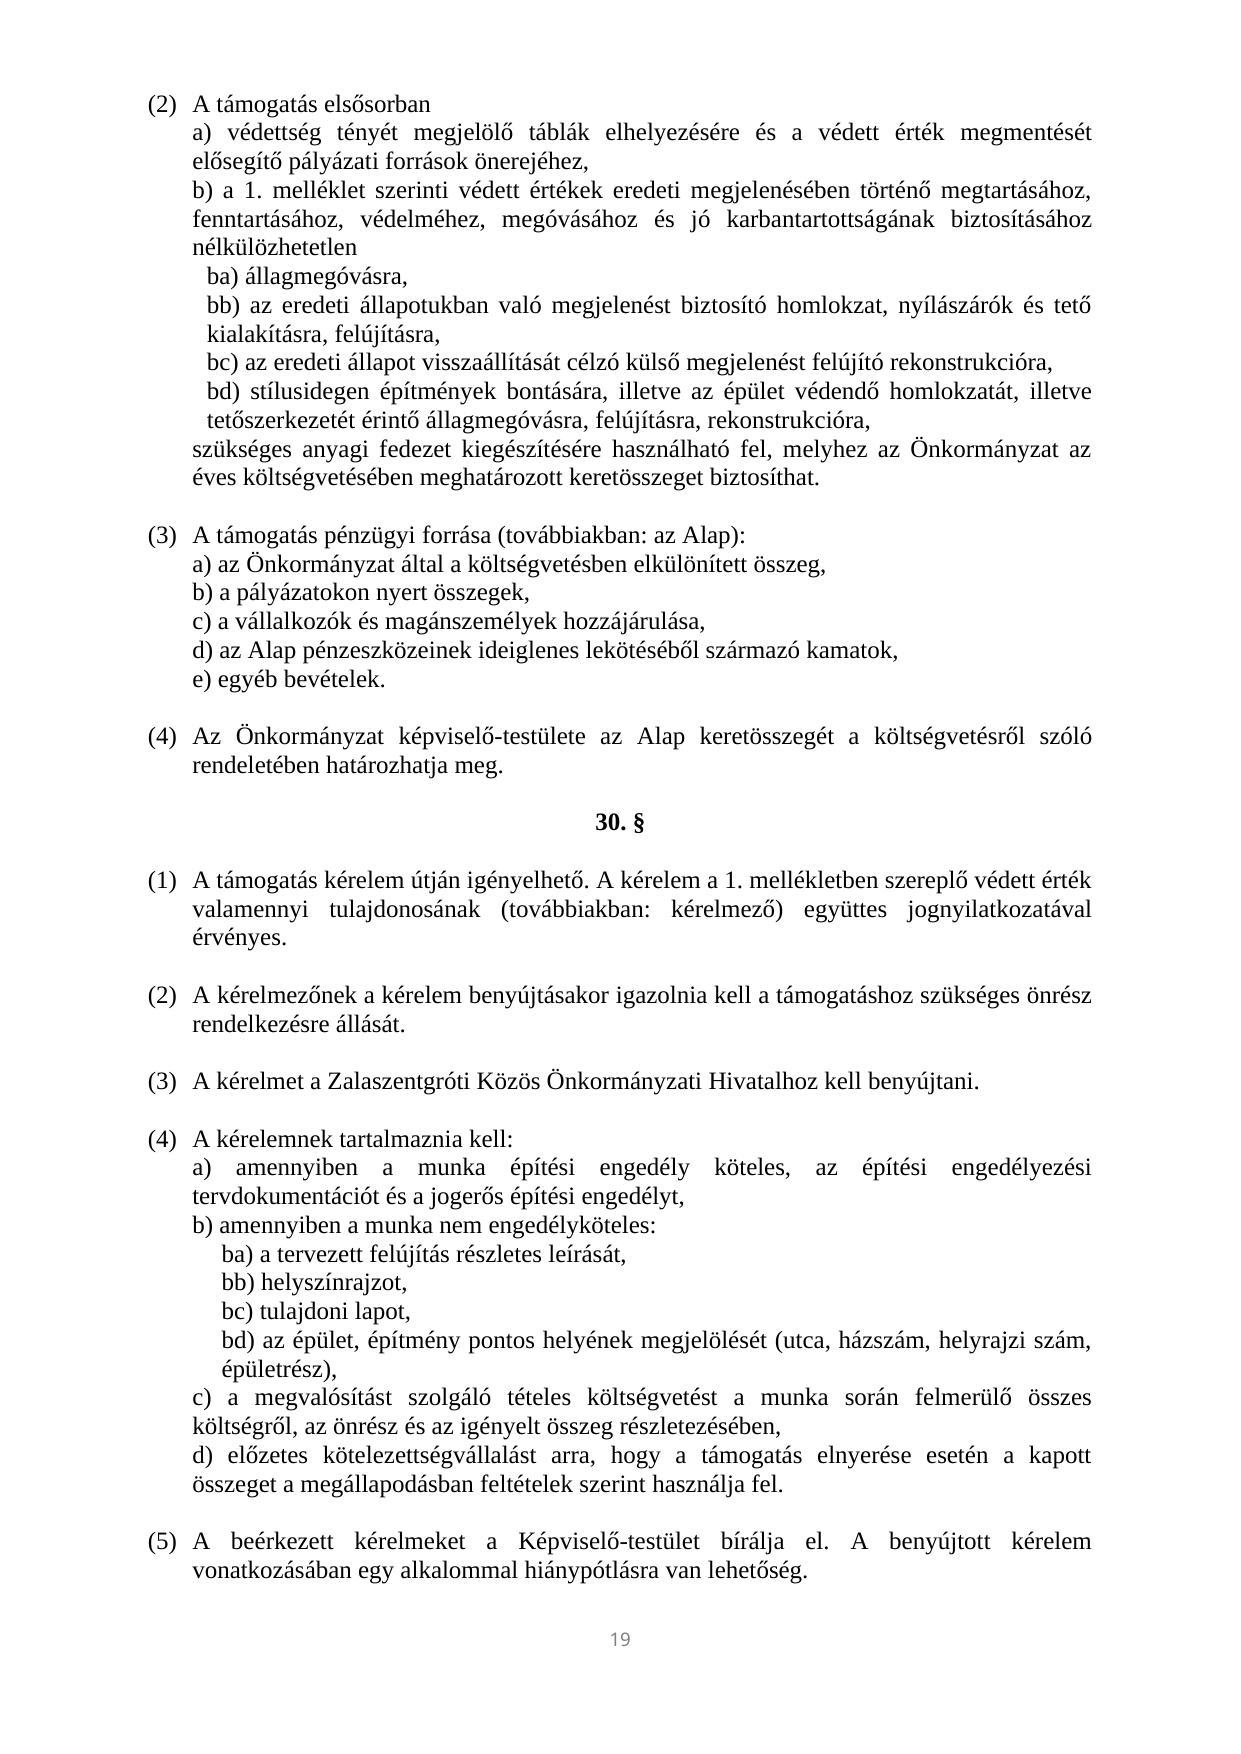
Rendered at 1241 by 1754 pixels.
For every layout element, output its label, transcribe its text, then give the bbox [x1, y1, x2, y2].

text ba) állagmegóvásra, [207, 261, 1093, 290]
text (4) A kérelemnek tartalmaznia kell: [148, 1124, 1093, 1152]
text (1) A támogatás kérelem útján igényelhető. A kérelem a 1. mellékletben szereplő védett érték valamennyi tulajdonosának (továbbiakban: kérelmező) együttes jognyilatkozatával érvényes. [148, 865, 1093, 951]
text e) egyéb bevételek. [192, 664, 1093, 692]
text b) amennyiben a munka nem engedélyköteles: [192, 1210, 1093, 1239]
text bb) az eredeti állapotukban való megjelenést biztosító homlokzat, nyílászárók és tető kialakításra, felújításra, [207, 290, 1093, 347]
text b) a pályázatokon nyert összegek, [192, 577, 1093, 606]
text a) amennyiben a munka építési engedély köteles, az építési engedélyezési tervdokumentációt és a jogerős építési engedélyt, [192, 1152, 1093, 1210]
text c) a megvalósítást szolgáló tételes költségvetést a munka során felmerülő összes költségről, az önrész és az igényelt összeg részletezésében, [192, 1382, 1093, 1440]
text bb) helyszínrajzot, [221, 1267, 1093, 1296]
text bc) tulajdoni lapot, [221, 1296, 1093, 1325]
text bc) az eredeti állapot visszaállítását célzó külső megjelenést felújító rekonstrukcióra, [207, 347, 1093, 376]
text bd) stílusidegen építmények bontására, illetve az épület védendő homlokzatát, illetve tetőszerkezetét érintő állagmegóvásra, felújításra, rekonstrukcióra, [207, 376, 1093, 434]
text ba) a tervezett felújítás részletes leírását, [221, 1239, 1093, 1267]
text bd) az épület, építmény pontos helyének megjelölését (utca, házszám, helyrajzi szám, épületrész), [221, 1325, 1093, 1382]
text (3) A kérelmet a Zalaszentgróti Közös Önkormányzati Hivatalhoz kell benyújtani. [148, 1066, 1093, 1095]
text (3) A támogatás pénzügyi forrása (továbbiakban: az Alap): [148, 520, 1093, 549]
text 30. § [148, 807, 1093, 836]
text a) az Önkormányzat által a költségvetésben elkülönített összeg, [192, 549, 1093, 577]
text c) a vállalkozók és magánszemélyek hozzájárulása, [192, 606, 1093, 635]
text a) védettség tényét megjelölő táblák elhelyezésére és a védett érték megmentését elősegítő pályázati források önerejéhez, [192, 117, 1093, 175]
text (2) A támogatás elsősorban [148, 89, 1093, 117]
text b) a 1. melléklet szerinti védett értékek eredeti megjelenésében történő megtartásához, fenntartásához, védelméhez, megóvásához és jó karbantartottságának biztosításához nélkülözhetetlen [192, 175, 1093, 261]
text (2) A kérelmezőnek a kérelem benyújtásakor igazolnia kell a támogatáshoz szükséges önrész rendelkezésre állását. [148, 980, 1093, 1037]
text d) az Alap pénzeszközeinek ideiglenes lekötéséből származó kamatok, [192, 635, 1093, 664]
text (5) A beérkezett kérelmeket a Képviselő-testület bírálja el. A benyújtott kérelem vonatkozásában egy alkalommal hiánypótlásra van lehetőség. [148, 1526, 1093, 1584]
text d) előzetes kötelezettségvállalást arra, hogy a támogatás elnyerése esetén a kapott összeget a megállapodásban feltételek szerint használja fel. [192, 1440, 1093, 1497]
text szükséges anyagi fedezet kiegészítésére használható fel, melyhez az Önkormányzat az éves költségvetésében meghatározott keretösszeget biztosíthat. [192, 434, 1093, 491]
text (4) Az Önkormányzat képviselő-testülete az Alap keretösszegét a költségvetésről szóló rendeletében határozhatja meg. [148, 721, 1093, 779]
